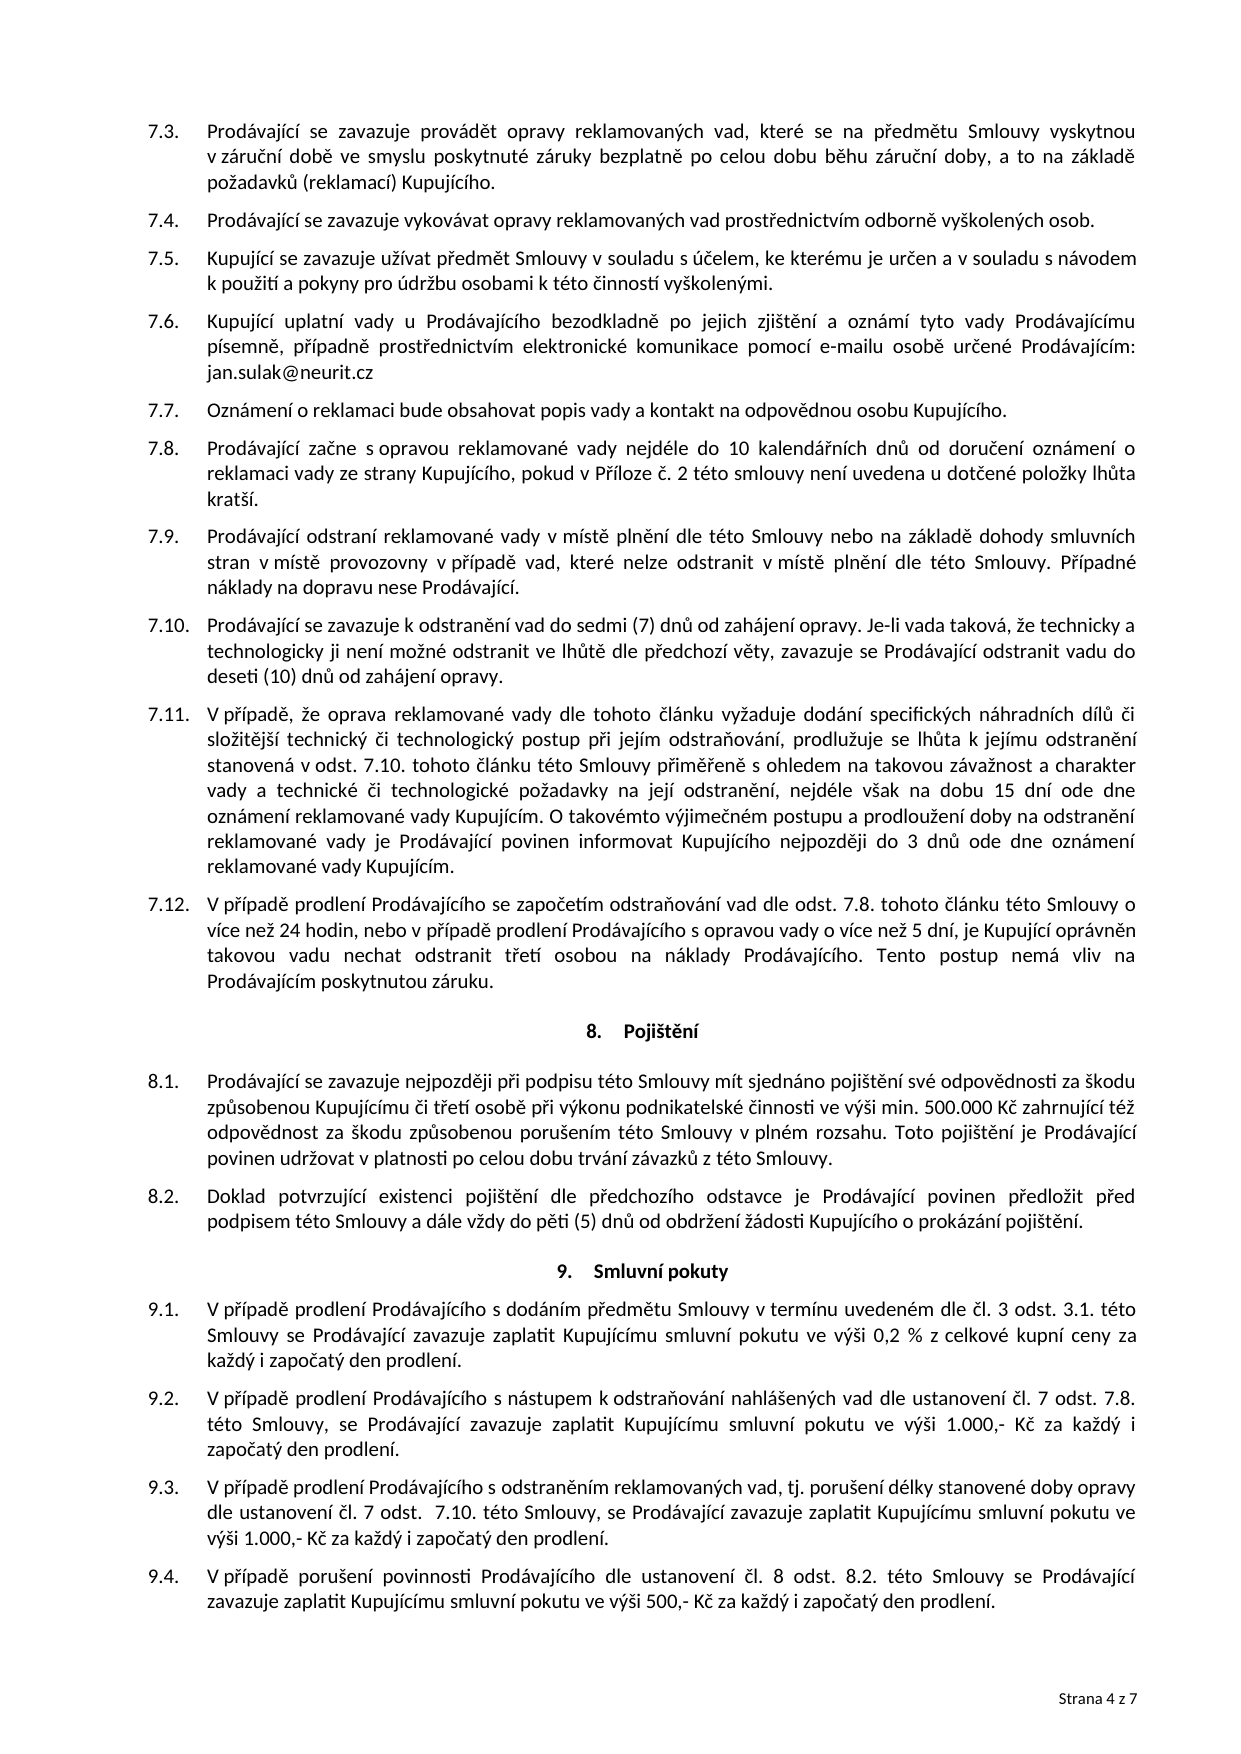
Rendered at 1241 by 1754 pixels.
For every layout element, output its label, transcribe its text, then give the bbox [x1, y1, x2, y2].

list Pojištění [148, 1018, 1137, 1044]
list Prodávající se zavazuje provádět opravy reklamovaných vad, které se na předmětu Smlouvy vyskytnou v záruční době ve smyslu poskytnuté záruky bezplatně po celou dobu běhu záruční doby, a to na základě požadavků (reklamací) Kupujícího. [148, 118, 1137, 194]
list Prodávající se zavazuje nejpozději při podpisu této Smlouvy mít sjednáno pojištění své odpovědnosti za škodu způsobenou Kupujícímu či třetí osobě při výkonu podnikatelské činnosti ve výši min. 500.000 Kč zahrnující též odpovědnost za škodu způsobenou porušením této Smlouvy v plném rozsahu. Toto pojištění je Prodávající povinen udržovat v platnosti po celou dobu trvání závazků z této Smlouvy. [148, 1069, 1137, 1170]
list V případě porušení povinnosti Prodávajícího dle ustanovení čl. 8 odst. 8.2. této Smlouvy se Prodávající zavazuje zaplatit Kupujícímu smluvní pokutu ve výši 500,- Kč za každý i započatý den prodlení. [148, 1563, 1137, 1614]
list Prodávající začne s opravou reklamované vady nejdéle do 10 kalendářních dnů od doručení oznámení o reklamaci vady ze strany Kupujícího, pokud v Příloze č. 2 této smlouvy není uvedena u dotčené položky lhůta kratší. [148, 435, 1137, 511]
list Prodávající se zavazuje vykovávat opravy reklamovaných vad prostřednictvím odborně vyškolených osob. [148, 207, 1137, 232]
list Smluvní pokuty [148, 1259, 1137, 1284]
list V případě prodlení Prodávajícího s odstraněním reklamovaných vad, tj. porušení délky stanovené doby opravy dle ustanovení čl. 7 odst. 7.10. této Smlouvy, se Prodávající zavazuje zaplatit Kupujícímu smluvní pokutu ve výši 1.000,- Kč za každý i započatý den prodlení. [148, 1474, 1137, 1550]
list Kupující se zavazuje užívat předmět Smlouvy v souladu s účelem, ke kterému je určen a v souladu s návodem k použití a pokyny pro údržbu osobami k této činností vyškolenými. [148, 245, 1137, 296]
list V případě prodlení Prodávajícího s nástupem k odstraňování nahlášených vad dle ustanovení čl. 7 odst. 7.8. této Smlouvy, se Prodávající zavazuje zaplatit Kupujícímu smluvní pokutu ve výši 1.000,- Kč za každý i započatý den prodlení. [148, 1385, 1137, 1462]
list V případě, že oprava reklamované vady dle tohoto článku vyžaduje dodání specifických náhradních dílů či složitější technický či technologický postup při jejím odstraňování, prodlužuje se lhůta k jejímu odstranění stanovená v odst. 7.10. tohoto článku této Smlouvy přiměřeně s ohledem na takovou závažnost a charakter vady a technické či technologické požadavky na její odstranění, nejdéle však na dobu 15 dní ode dne oznámení reklamované vady Kupujícím. O takovémto výjimečném postupu a prodloužení doby na odstranění reklamované vady je Prodávající povinen informovat Kupujícího nejpozději do 3 dnů ode dne oznámení reklamované vady Kupujícím. [148, 701, 1137, 879]
list Doklad potvrzující existenci pojištění dle předchozího odstavce je Prodávající povinen předložit před podpisem této Smlouvy a dále vždy do pěti (5) dnů od obdržení žádosti Kupujícího o prokázání pojištění. [148, 1183, 1137, 1234]
list Oznámení o reklamaci bude obsahovat popis vady a kontakt na odpovědnou osobu Kupujícího. [148, 397, 1137, 422]
list V případě prodlení Prodávajícího se započetím odstraňování vad dle odst. 7.8. tohoto článku této Smlouvy o více než 24 hodin, nebo v případě prodlení Prodávajícího s opravou vady o více než 5 dní, je Kupující oprávněn takovou vadu nechat odstranit třetí osobou na náklady Prodávajícího. Tento postup nemá vliv na Prodávajícím poskytnutou záruku. [148, 892, 1137, 993]
list Kupující uplatní vady u Prodávajícího bezodkladně po jejich zjištění a oznámí tyto vady Prodávajícímu písemně, případně prostřednictvím elektronické komunikace pomocí e-mailu osobě určené Prodávajícím: jan.sulak@neurit.cz [148, 308, 1137, 384]
list Prodávající odstraní reklamované vady v místě plnění dle této Smlouvy nebo na základě dohody smluvních stran v místě provozovny v případě vad, které nelze odstranit v místě plnění dle této Smlouvy. Případné náklady na dopravu nese Prodávající. [148, 524, 1137, 600]
list Prodávající se zavazuje k odstranění vad do sedmi (7) dnů od zahájení opravy. Je-li vada taková, že technicky a technologicky ji není možné odstranit ve lhůtě dle předchozí věty, zavazuje se Prodávající odstranit vadu do deseti (10) dnů od zahájení opravy. [148, 612, 1137, 689]
list V případě prodlení Prodávajícího s dodáním předmětu Smlouvy v termínu uvedeném dle čl. 3 odst. 3.1. této Smlouvy se Prodávající zavazuje zaplatit Kupujícímu smluvní pokutu ve výši 0,2 % z celkové kupní ceny za každý i započatý den prodlení. [148, 1297, 1137, 1373]
